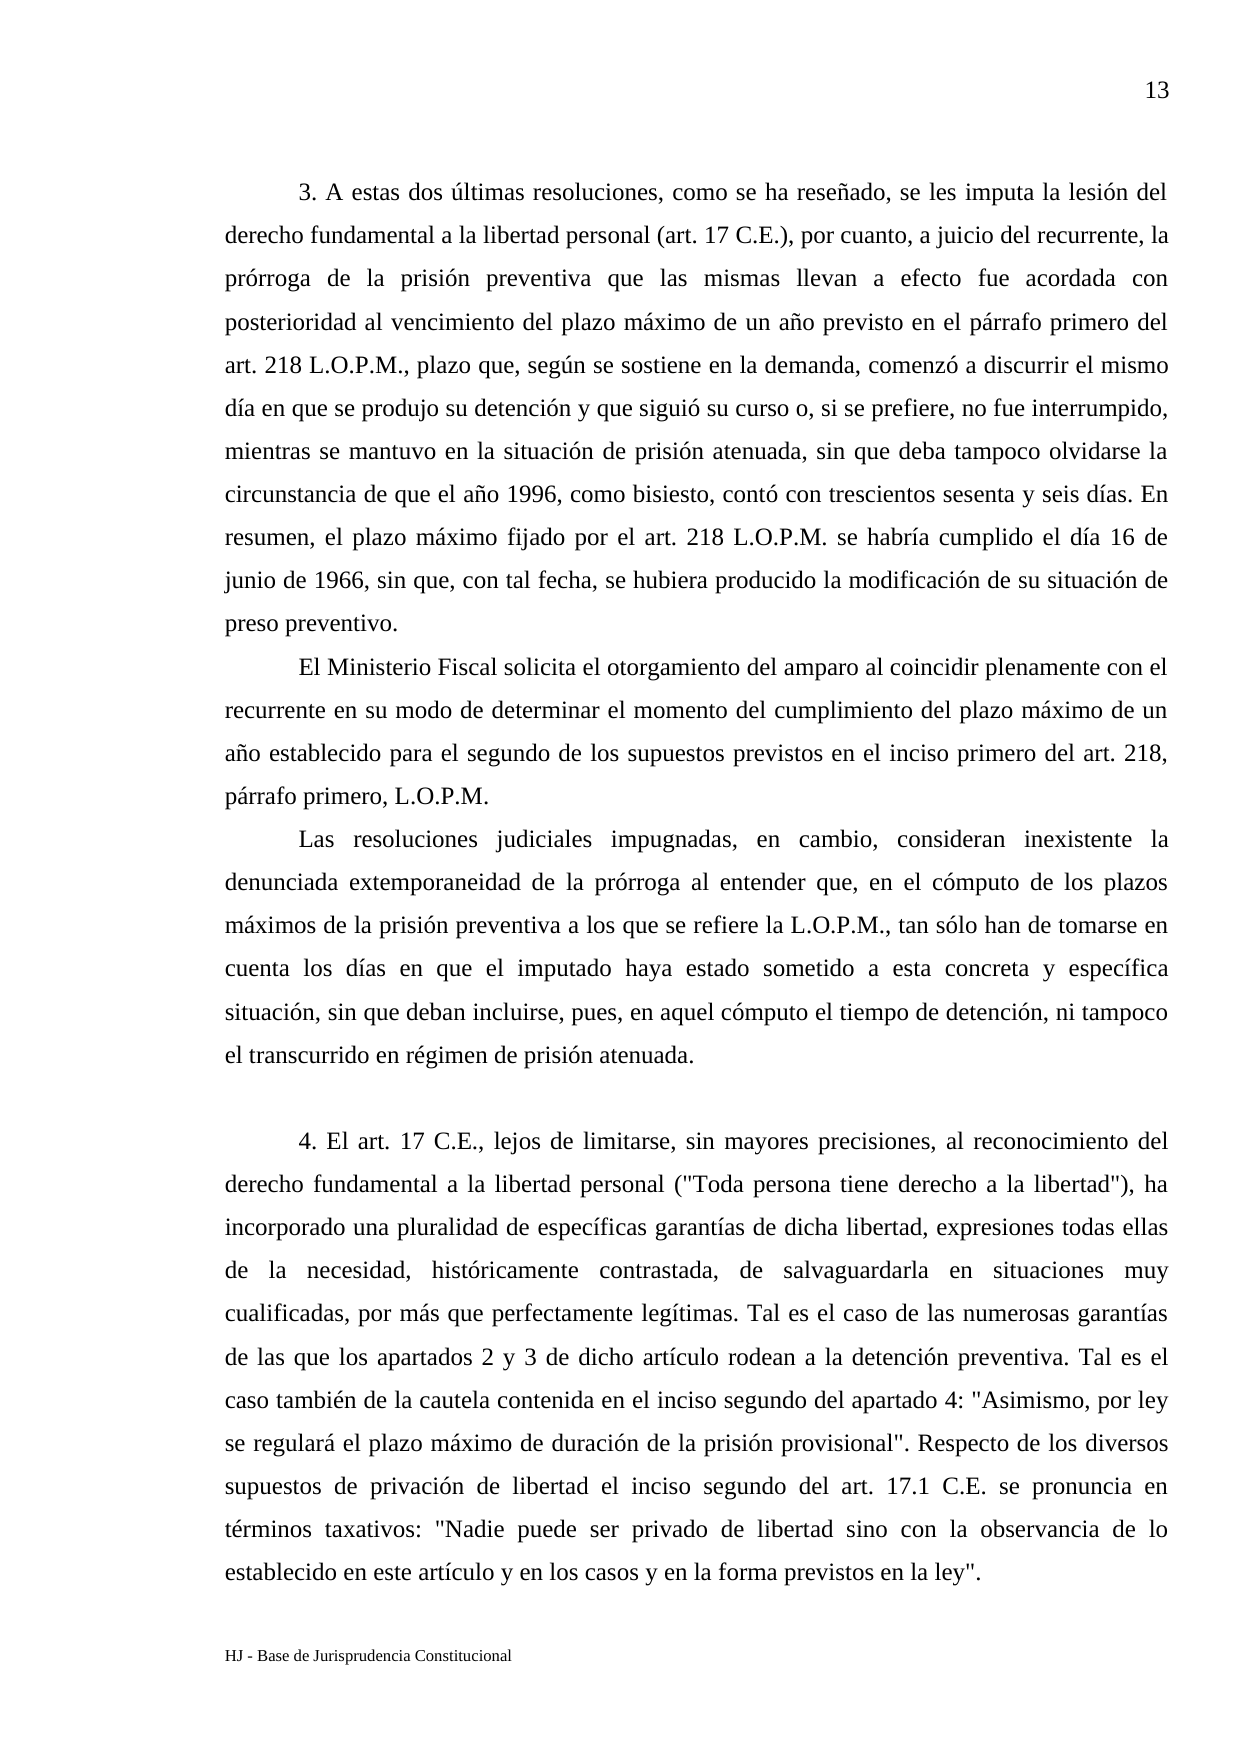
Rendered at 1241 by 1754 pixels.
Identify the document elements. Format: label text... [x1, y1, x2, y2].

text 4. El art. 17 C.E., lejos de limitarse, sin mayores precisiones, al reconocimiento del derecho fundamental a la libertad personal ("Toda persona tiene derecho a la libertad"), ha incorporado una pluralidad de específicas garantías de dicha libertad, expresiones todas ellas de la necesidad, históricamente contrastada, de salvaguardarla en situaciones muy cualificadas, por más que perfectamente legítimas. Tal es el caso de las numerosas garantías de las que los apartados 2 y 3 de dicho artículo rodean a la detención preventiva. Tal es el caso también de la cautela contenida en el inciso segundo del apartado 4: "Asimismo, por ley se regulará el plazo máximo de duración de la prisión provisional". Respecto de los diversos supuestos de privación de libertad el inciso segundo del art. 17.1 C.E. se pronuncia en términos taxativos: "Nadie puede ser privado de libertad sino con la observancia de lo establecido en este artículo y en los casos y en la forma previstos en la ley". [224, 1126, 1169, 1586]
text El Ministerio Fiscal solicita el otorgamiento del amparo al coincidir plenamente con el recurrente en su modo de determinar el momento del cumplimiento del plazo máximo de un año establecido para el segundo de los supuestos previstos en el inciso primero del art. 218, párrafo primero, L.O.P.M. [224, 652, 1169, 810]
text 3. A estas dos últimas resoluciones, como se ha reseñado, se les imputa la lesión del derecho fundamental a la libertad personal (art. 17 C.E.), por cuanto, a juicio del recurrente, la prórroga de la prisión preventiva que las mismas llevan a efecto fue acordada con posterioridad al vencimiento del plazo máximo de un año previsto en el párrafo primero del art. 218 L.O.P.M., plazo que, según se sostiene en la demanda, comenzó a discurrir el mismo día en que se produjo su detención y que siguió su curso o, si se prefiere, no fue interrumpido, mientras se mantuvo en la situación de prisión atenuada, sin que deba tampoco olvidarse la circunstancia de que el año 1996, como bisiesto, contó con trescientos sesenta y seis días. En resumen, el plazo máximo fijado por el art. 218 L.O.P.M. se habría cumplido el día 16 de junio de 1966, sin que, con tal fecha, se hubiera producido la modificación de su situación de preso preventivo. [224, 177, 1169, 637]
text Las resoluciones judiciales impugnadas, en cambio, consideran inexistente la denunciada extemporaneidad de la prórroga al entender que, en el cómputo de los plazos máximos de la prisión preventiva a los que se refiere la L.O.P.M., tan sólo han de tomarse en cuenta los días en que el imputado haya estado sometido a esta concreta y específica situación, sin que deban incluirse, pues, en aquel cómputo el tiempo de detención, ni tampoco el transcurrido en régimen de prisión atenuada. [224, 824, 1169, 1068]
